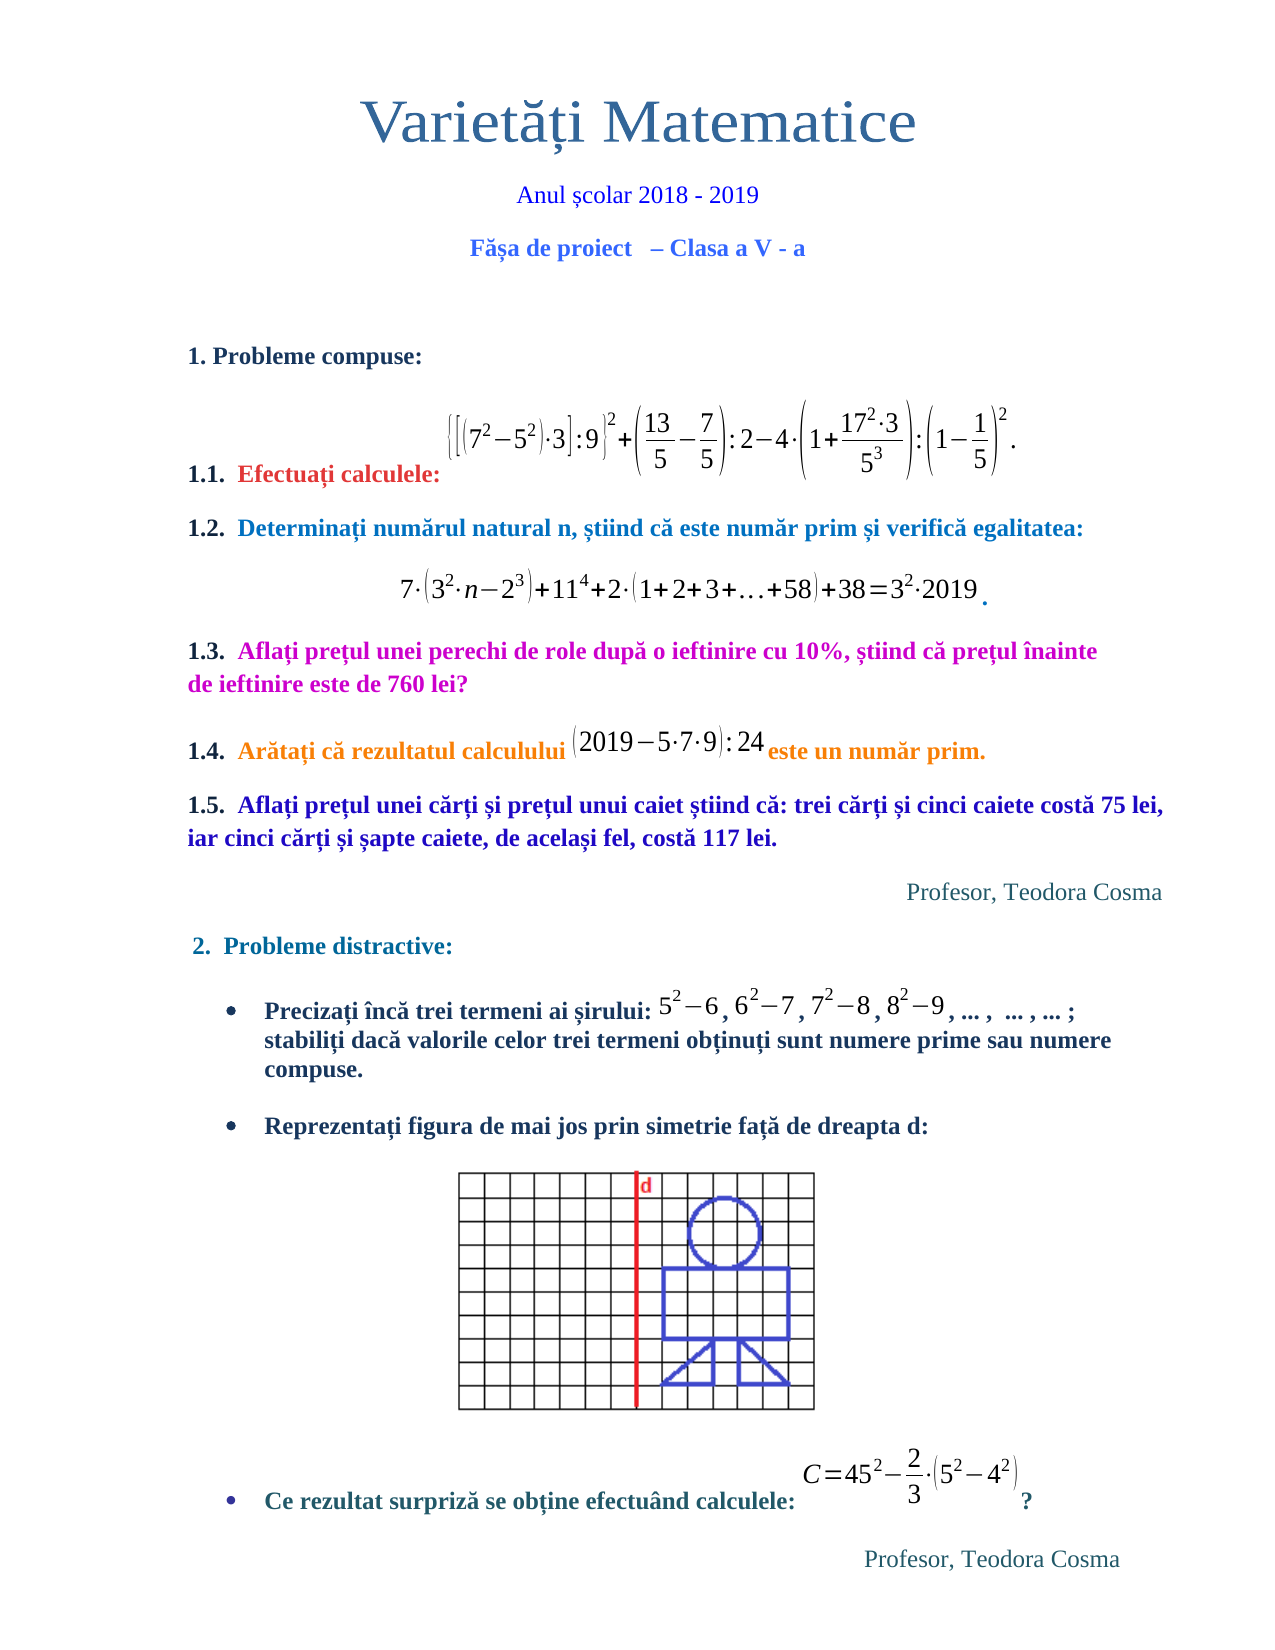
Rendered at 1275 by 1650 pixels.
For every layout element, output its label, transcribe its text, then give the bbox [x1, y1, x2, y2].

text 1.2. Determinați numărul natural n, știind că este număr prim și verifică egalitatea: [187, 513, 1200, 542]
list Ce rezultat surpriză se obține efectuând calculele: ? [227, 1443, 1125, 1515]
text Profesor, Teodora Cosma [150, 1544, 1125, 1572]
text 1. Probleme compuse: [187, 341, 1125, 370]
picture [454, 1168, 821, 1415]
list Precizați încă trei termeni ai șirului: , , , , ... , ... , ... ; stabiliți dacă valorile celor trei termeni obținuți sunt numere prime sau numere compuse. [227, 985, 1125, 1082]
text Fășa de proiect – Clasa a V - a [150, 233, 1125, 262]
text 1.3. Aflați prețul unei perechi de role după o ieftinire cu 10%, știind că prețul înainte de ieftinire este de 760 lei? [187, 636, 1125, 698]
text 1.4. Arătați că rezultatul calculului este un număr prim. [187, 723, 1200, 765]
text 1.1. Efectuați calculele: [187, 399, 1200, 488]
list Reprezentați figura de mai jos prin simetrie față de dreapta d: [227, 1111, 1125, 1140]
text . [187, 567, 1200, 611]
text Anul școlar 2018 - 2019 [150, 180, 1125, 208]
text Profesor, Teodora Cosma [187, 877, 1200, 906]
text 1.5. Aflați prețul unei cărți și prețul unui caiet știind că: trei cărți și cinci caiete costă 75 lei, iar cinci cărți și șapte caiete, de același fel, costă 117 lei. [187, 790, 1200, 852]
text 2. Probleme distractive: [150, 931, 1125, 960]
